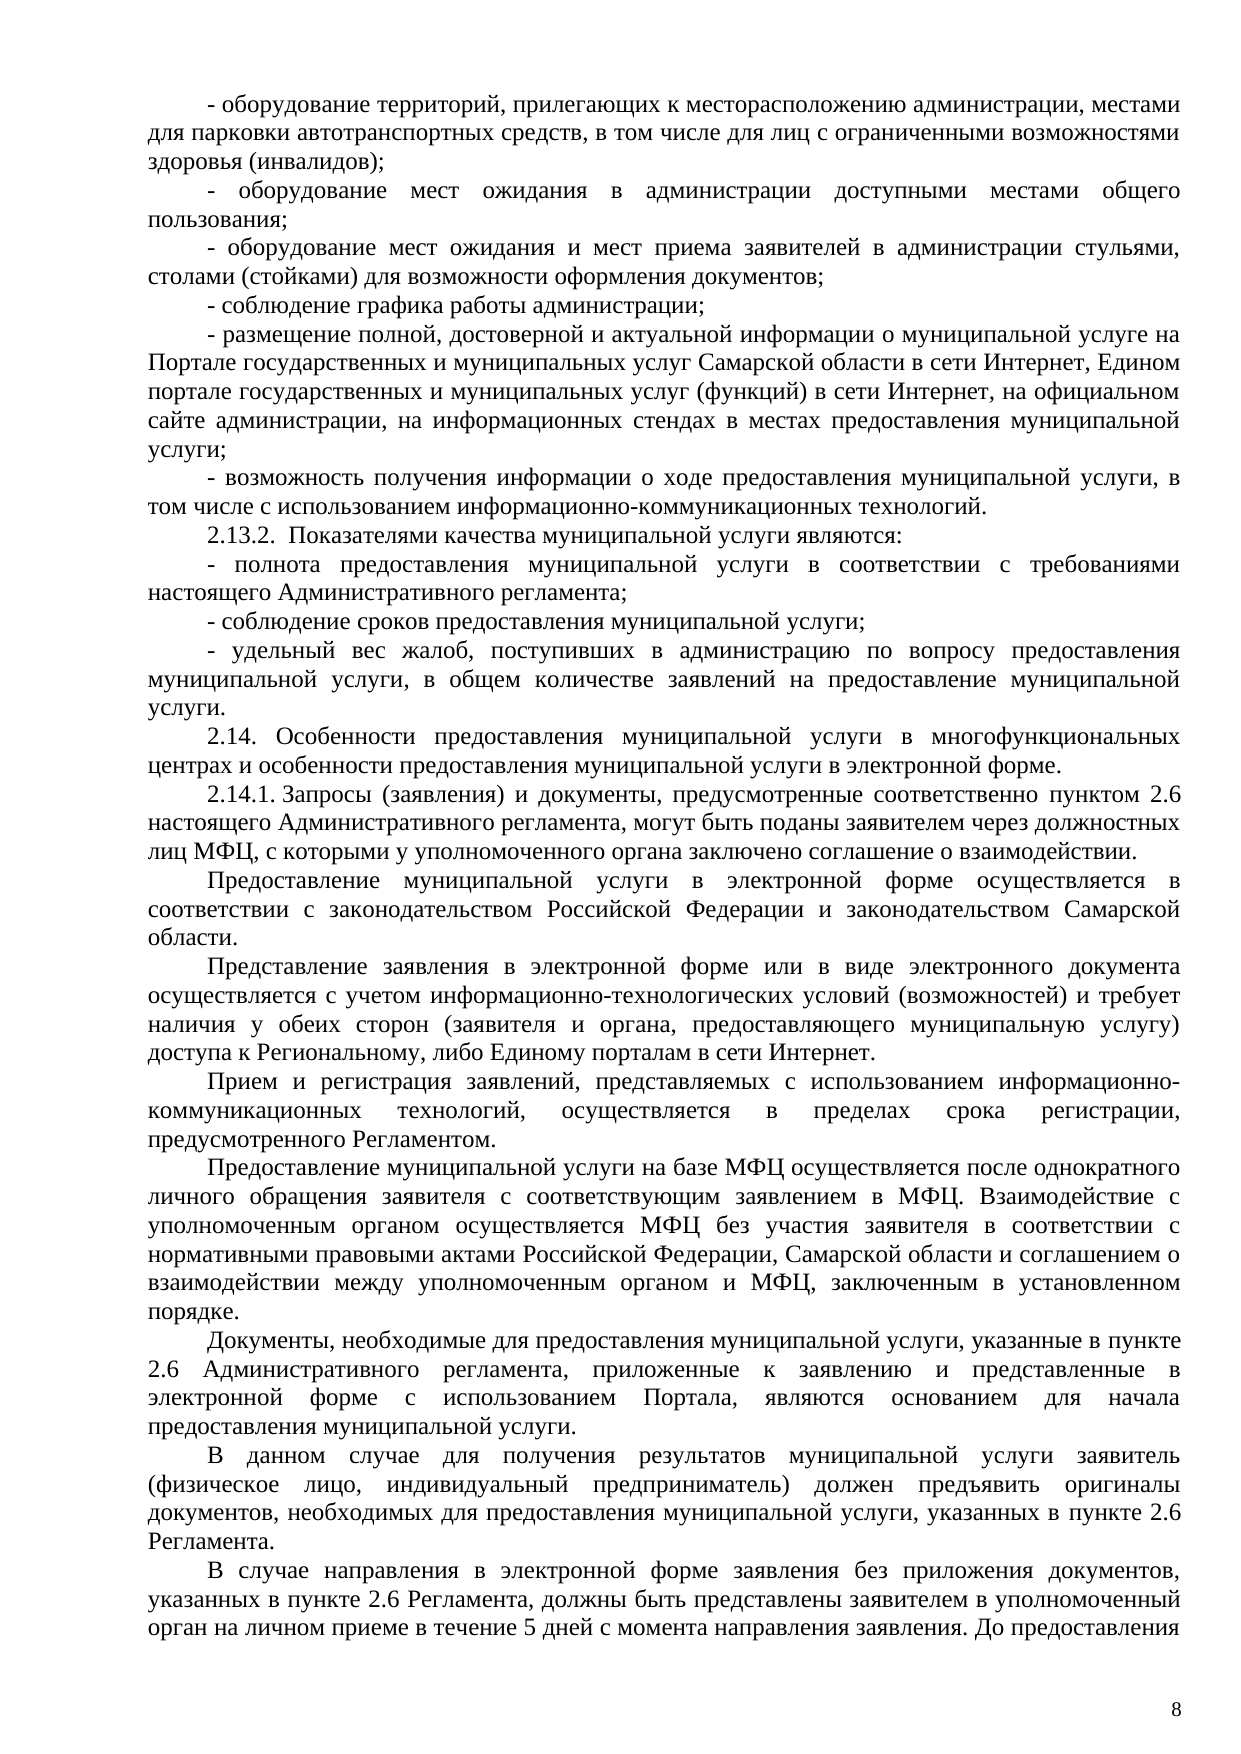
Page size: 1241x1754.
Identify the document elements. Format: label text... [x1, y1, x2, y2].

text Предоставление муниципальной услуги на базе МФЦ осуществляется после однократного личного обращения заявителя с соответствующим заявлением в МФЦ. Взаимодействие с уполномоченным органом осуществляется МФЦ без участия заявителя в соответствии с нормативными правовыми актами Российской Федерации, Самарской области и соглашением о взаимодействии между уполномоченным органом и МФЦ, заключенным в установленном порядке. [148, 1152, 1181, 1325]
text В данном случае для получения результатов муниципальной услуги заявитель (физическое лицо, индивидуальный предприниматель) должен предъявить оригиналы документов, необходимых для предоставления муниципальной услуги, указанных в пункте 2.6 Регламента. [148, 1440, 1181, 1555]
text - размещение полной, достоверной и актуальной информации о муниципальной услуге на Портале государственных и муниципальных услуг Самарской области в сети Интернет, Едином портале государственных и муниципальных услуг (функций) в сети Интернет, на официальном сайте администрации, на информационных стендах в местах предоставления муниципальной услуги; [148, 319, 1181, 462]
text Предоставление муниципальной услуги в электронной форме осуществляется в соответствии с законодательством Российской Федерации и законодательством Самарской области. [148, 865, 1181, 951]
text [148, 1555, 1181, 1641]
text 2.13.2. Показателями качества муниципальной услуги являются: [148, 520, 1181, 549]
text - соблюдение графика работы администрации; [148, 290, 1181, 319]
text Прием и регистрация заявлений, представляемых с использованием информационно-коммуникационных технологий, осуществляется в пределах срока регистрации, предусмотренного Регламентом. [148, 1066, 1181, 1152]
text - возможность получения информации о ходе предоставления муниципальной услуги, в том числе с использованием информационно-коммуникационных технологий. [148, 462, 1181, 520]
text 2.14.1. Запросы (заявления) и документы, предусмотренные соответственно пунктом 2.6 настоящего Административного регламента, могут быть поданы заявителем через должностных лиц МФЦ, с которыми у уполномоченного органа заключено соглашение о взаимодействии. [148, 779, 1181, 865]
text 2.14. Особенности предоставления муниципальной услуги в многофункциональных центрах и особенности предоставления муниципальной услуги в электронной форме. [148, 721, 1181, 779]
text - оборудование мест ожидания в администрации доступными местами общего пользования; [148, 175, 1181, 232]
text Представление заявления в электронной форме или в виде электронного документа осуществляется с учетом информационно-технологических условий (возможностей) и требует наличия у обеих сторон (заявителя и органа, предоставляющего муниципальную услугу) доступа к Региональному, либо Единому порталам в сети Интернет. [148, 951, 1181, 1066]
text - соблюдение сроков предоставления муниципальной услуги; [148, 606, 1181, 635]
text - оборудование мест ожидания и мест приема заявителей в администрации стульями, столами (стойками) для возможности оформления документов; [148, 232, 1181, 290]
text - оборудование территорий, прилегающих к месторасположению администрации, местами для парковки автотранспортных средств, в том числе для лиц с ограниченными возможностями здоровья (инвалидов); [148, 89, 1181, 175]
text Документы, необходимые для предоставления муниципальной услуги, указанные в пункте 2.6 Административного регламента, приложенные к заявлению и представленные в электронной форме с использованием Портала, являются основанием для начала предоставления муниципальной услуги. [148, 1325, 1181, 1440]
text - удельный вес жалоб, поступивших в администрацию по вопросу предоставления муниципальной услуги, в общем количестве заявлений на предоставление муниципальной услуги. [148, 635, 1181, 721]
text - полнота предоставления муниципальной услуги в соответствии с требованиями настоящего Административного регламента; [148, 549, 1181, 606]
